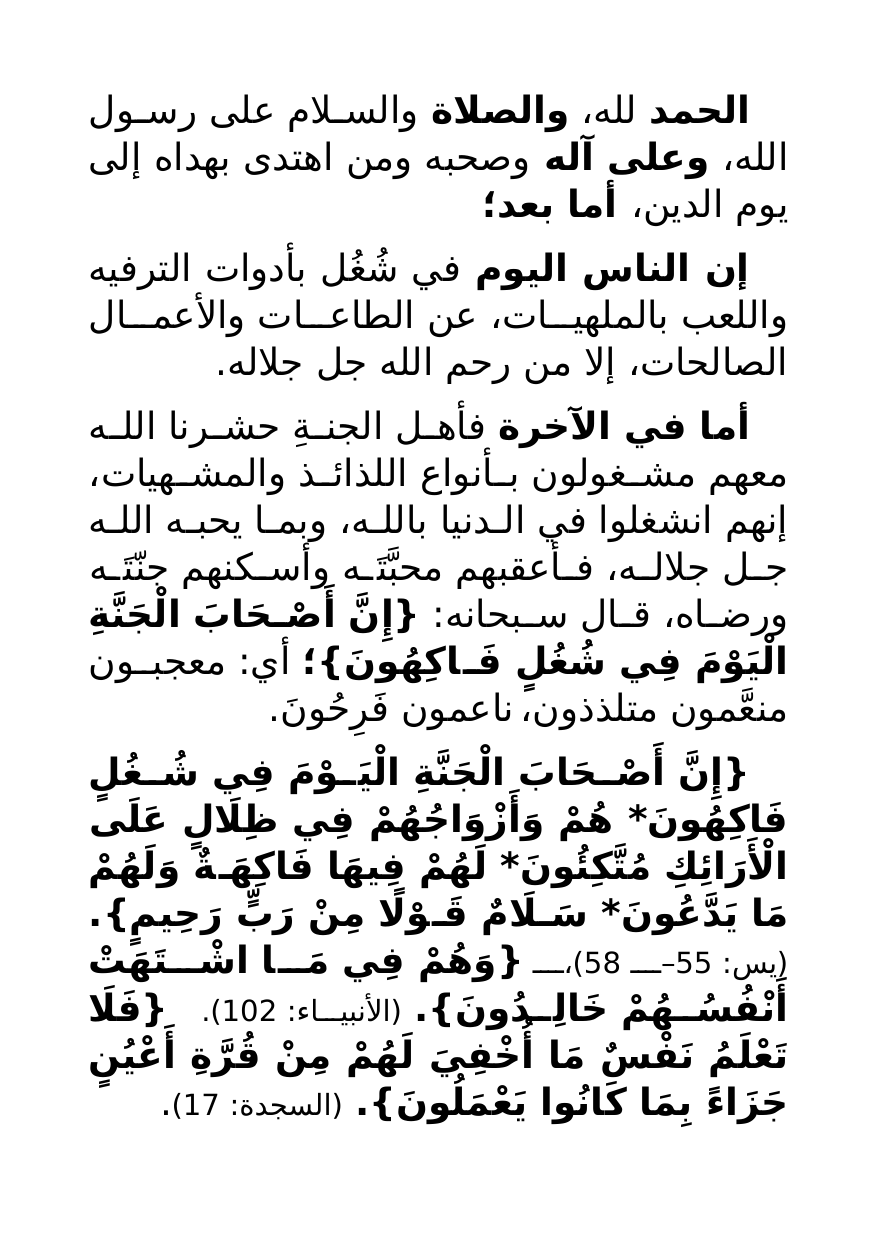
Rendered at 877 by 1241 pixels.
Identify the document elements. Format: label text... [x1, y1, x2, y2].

text أما في الآخرة فأهل الجنةِ حشرنا الله معهم مشغولون بأنواع اللذائذ والمشهيات، إنهم انشغلوا في الدنيا بالله، وبما يحبه الله جل جلاله، فأعقبهم محبَّتَه وأسكنهم جنّتَه ورضاه، قال سبحانه: {إِنَّ أَصْحَابَ الْجَنَّةِ الْيَوْمَ فِي شُغُلٍ فَاكِهُونَ}؛ أي: معجبون منعَّمون متلذذون، ناعمون فَرِحُونَ. [89, 404, 788, 731]
text {إِنَّ أَصْحَابَ الْجَنَّةِ الْيَوْمَ فِي شُغُلٍ فَاكِهُونَ* هُمْ وَأَزْوَاجُهُمْ فِي ظِلَالٍ عَلَى الْأَرَائِكِ مُتَّكِئُونَ* لَهُمْ فِيهَا فَاكِهَةٌ وَلَهُمْ مَا يَدَّعُونَ* سَلَامٌ قَوْلًا مِنْ رَبٍّ رَحِيمٍ}. (يس: 55– 58)، {وَهُمْ فِي مَا اشْتَهَتْ أَنْفُسُهُمْ خَالِدُونَ}. (الأنبياء: 102). {فَلَا تَعْلَمُ نَفْسٌ مَا أُخْفِيَ لَهُمْ مِنْ قُرَّةِ أَعْيُنٍ جَزَاءً بِمَا كَانُوا يَعْمَلُونَ}. (السجدة: 17). [89, 751, 788, 1124]
text إن الناس اليوم في شُغُل بأدوات الترفيه واللعب بالملهيات، عن الطاعات والأعمال الصالحات، إلا من رحم الله جل جلاله. [89, 247, 788, 384]
text الحمد لله، والصلاة والسلام على رسول الله، وعلى آله وصحبه ومن اهتدى بهداه إلى يوم الدين، أما بعد؛ [89, 89, 788, 226]
